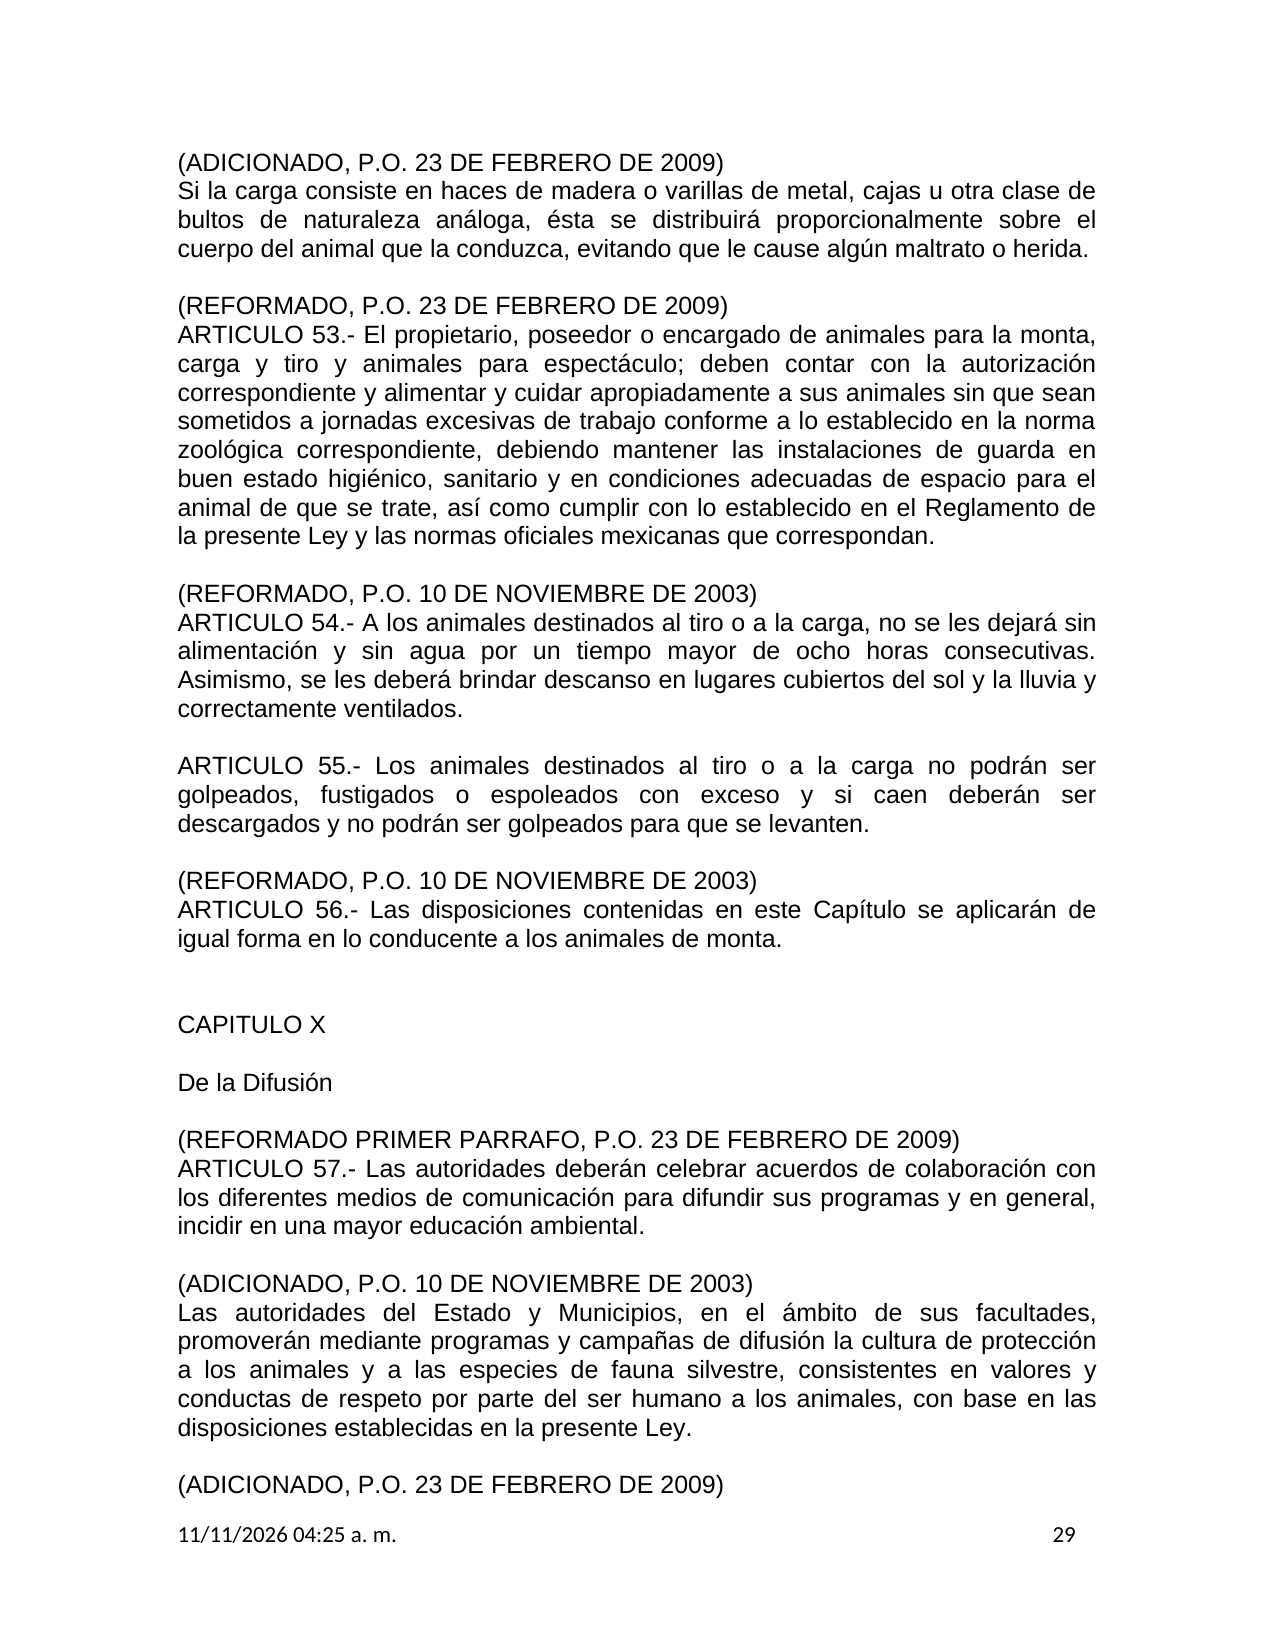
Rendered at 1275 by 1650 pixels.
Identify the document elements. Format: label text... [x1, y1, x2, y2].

text Las autoridades del Estado y Municipios, en el ámbito de sus facultades, promoverán mediante programas y campañas de difusión la cultura de protección a los animales y a las especies de fauna silvestre, consistentes en valores y conductas de respeto por parte del ser humano a los animales, con base en las disposiciones establecidas en la presente Ley. [177, 1298, 1098, 1441]
text (ADICIONADO, P.O. 23 DE FEBRERO DE 2009) [177, 148, 1098, 176]
text ARTICULO 55.- Los animales destinados al tiro o a la carga no podrán ser golpeados, fustigados o espoleados con exceso y si caen deberán ser descargados y no podrán ser golpeados para que se levanten. [177, 751, 1098, 838]
text ARTICULO 54.- A los animales destinados al tiro o a la carga, no se les dejará sin alimentación y sin agua por un tiempo mayor de ocho horas consecutivas. Asimismo, se les deberá brindar descanso en lugares cubiertos del sol y la lluvia y correctamente ventilados. [177, 608, 1098, 723]
text (ADICIONADO, P.O. 23 DE FEBRERO DE 2009) [177, 1470, 1098, 1499]
text ARTICULO 53.- El propietario, poseedor o encargado de animales para la monta, carga y tiro y animales para espectáculo; deben contar con la autorización correspondiente y alimentar y cuidar apropiadamente a sus animales sin que sean sometidos a jornadas excesivas de trabajo conforme a lo establecido en la norma zoológica correspondiente, debiendo mantener las instalaciones de guarda en buen estado higiénico, sanitario y en condiciones adecuadas de espacio para el animal de que se trate, así como cumplir con lo establecido en el Reglamento de la presente Ley y las normas oficiales mexicanas que correspondan. [177, 320, 1098, 550]
text (REFORMADO PRIMER PARRAFO, P.O. 23 DE FEBRERO DE 2009) [177, 1125, 1098, 1154]
text (REFORMADO, P.O. 10 DE NOVIEMBRE DE 2003) [177, 579, 1098, 608]
text De la Difusión [177, 1068, 1098, 1096]
text (ADICIONADO, P.O. 10 DE NOVIEMBRE DE 2003) [177, 1269, 1098, 1298]
text ARTICULO 57.- Las autoridades deberán celebrar acuerdos de colaboración con los diferentes medios de comunicación para difundir sus programas y en general, incidir en una mayor educación ambiental. [177, 1154, 1098, 1240]
text Si la carga consiste en haces de madera o varillas de metal, cajas u otra clase de bultos de naturaleza análoga, ésta se distribuirá proporcionalmente sobre el cuerpo del animal que la conduzca, evitando que le cause algún maltrato o herida. [177, 176, 1098, 263]
text CAPITULO X [177, 1010, 1098, 1039]
text (REFORMADO, P.O. 10 DE NOVIEMBRE DE 2003) [177, 866, 1098, 895]
text (REFORMADO, P.O. 23 DE FEBRERO DE 2009) [177, 291, 1098, 320]
text ARTICULO 56.- Las disposiciones contenidas en este Capítulo se aplicarán de igual forma en lo conducente a los animales de monta. [177, 895, 1098, 953]
